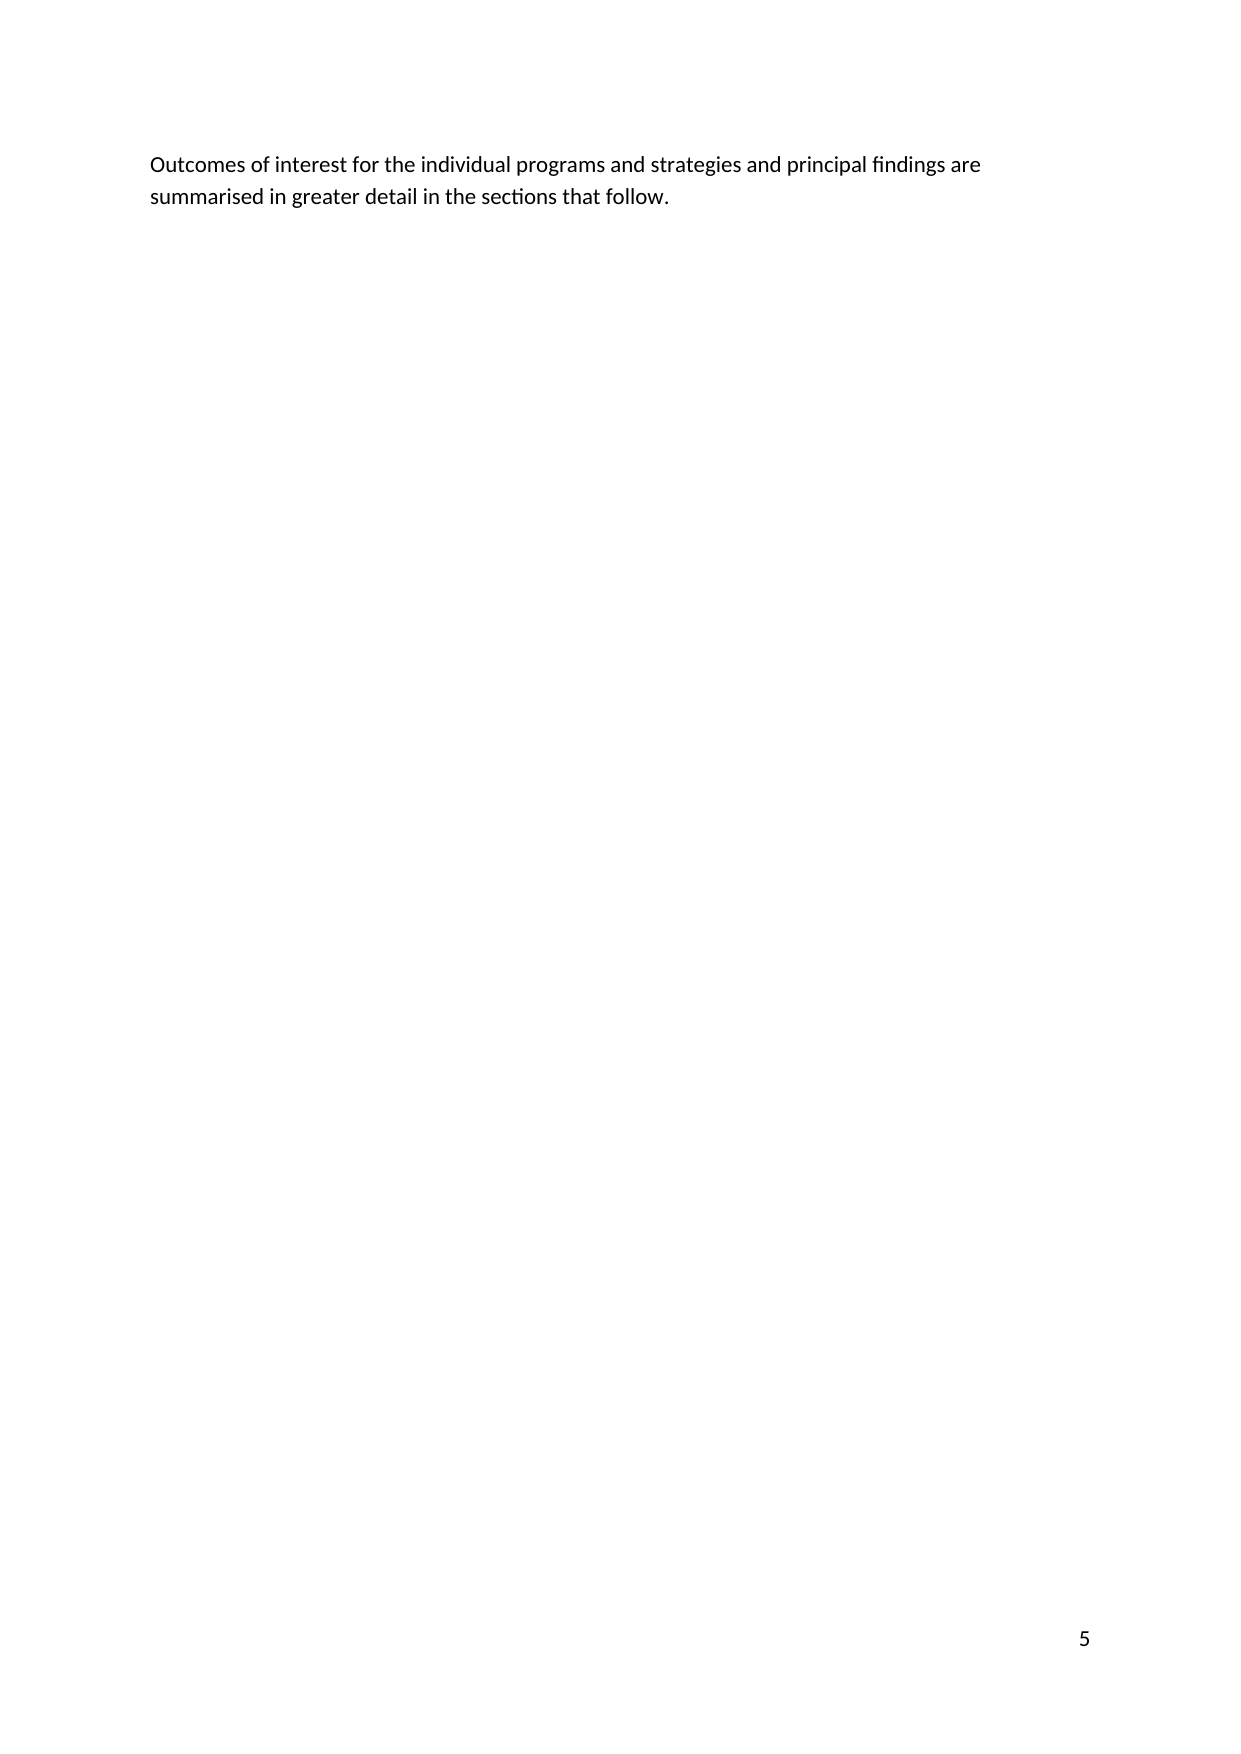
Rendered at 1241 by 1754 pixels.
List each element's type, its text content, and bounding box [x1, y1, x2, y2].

text Outcomes of interest for the individual programs and strategies and principal findings are summarised in greater detail in the sections that follow. [150, 150, 1090, 210]
